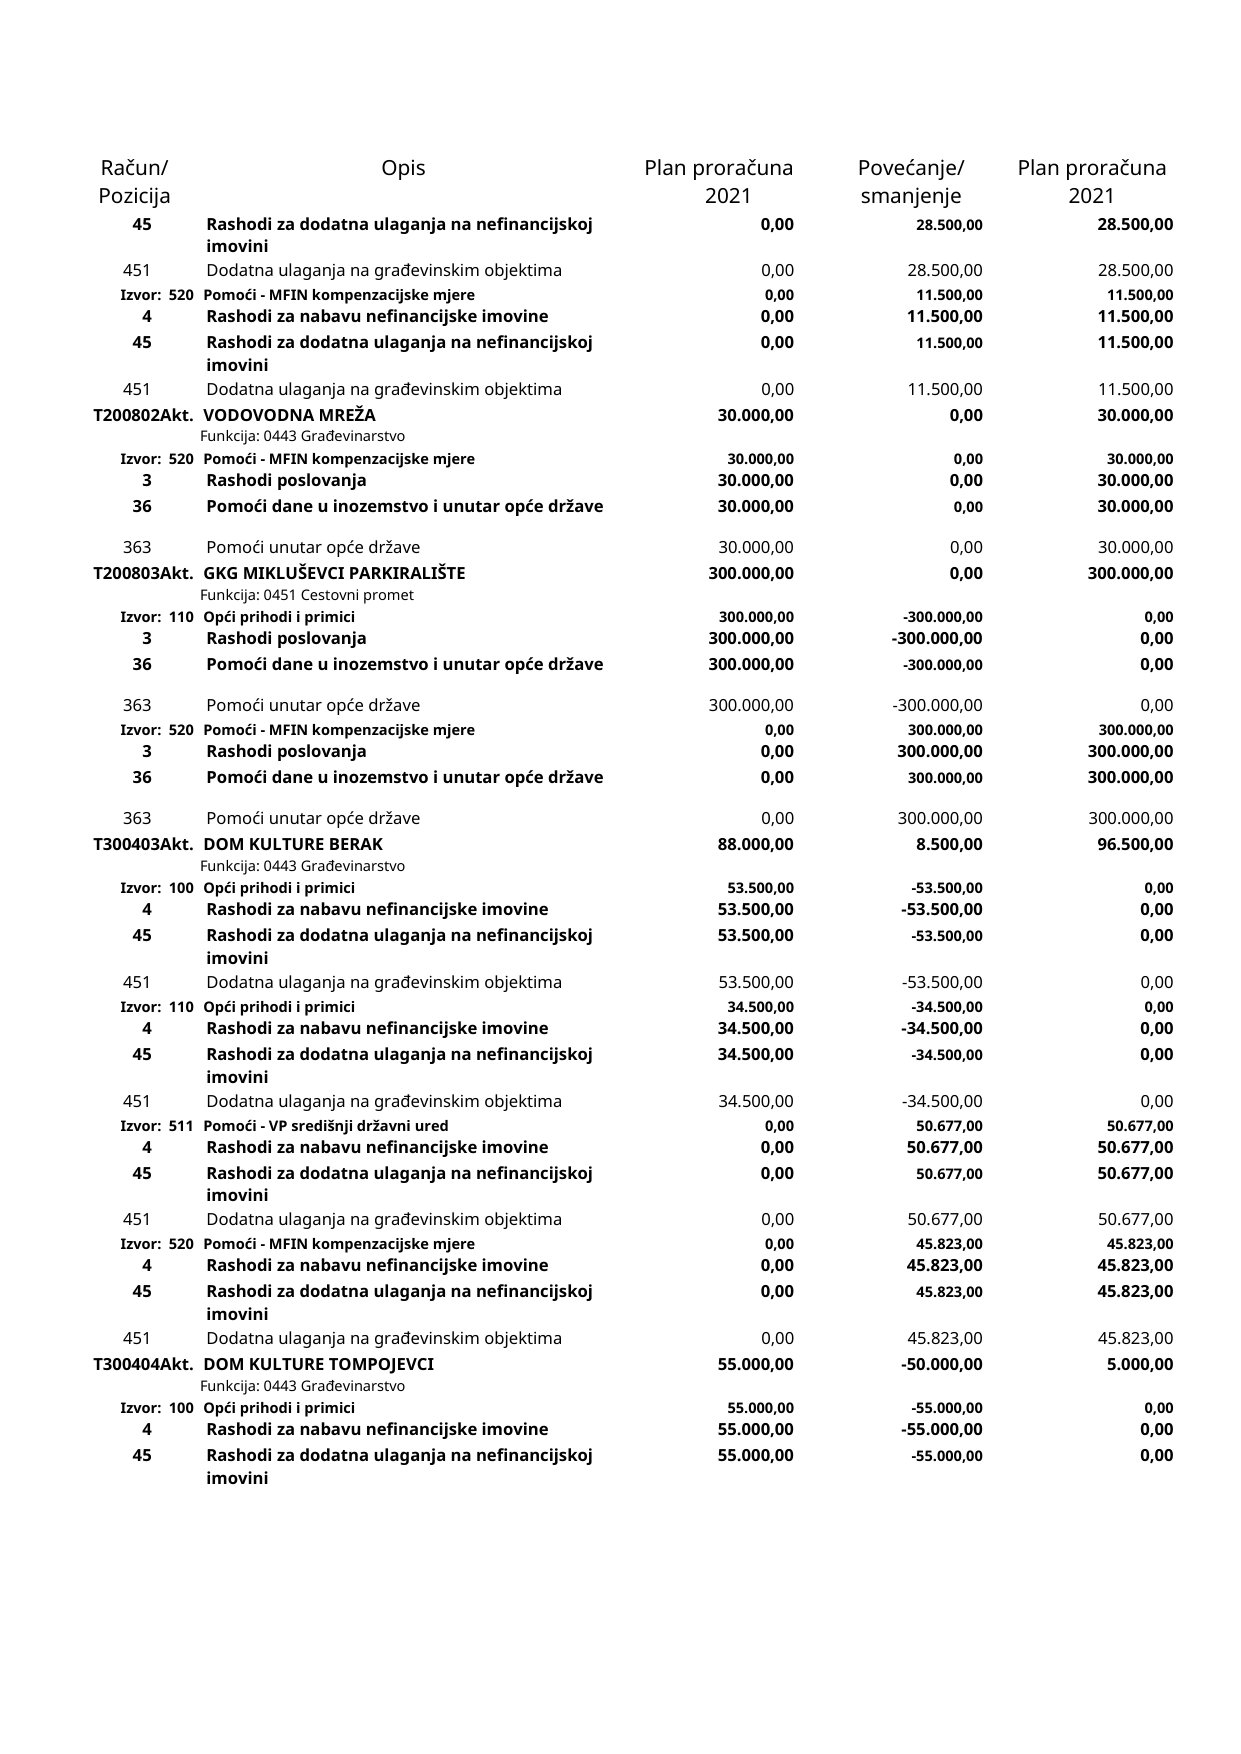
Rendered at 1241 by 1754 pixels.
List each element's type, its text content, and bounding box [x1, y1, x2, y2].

text imovini [75, 353, 1165, 376]
text 4 Rashodi za nabavu nefinancijske imovine 0,00 45.823,00 45.823,00 [75, 1254, 1165, 1277]
text 4 Rashodi za nabavu nefinancijske imovine 53.500,00 -53.500,00 0,00 [75, 898, 1165, 921]
text 451 Dodatna ulaganja na građevinskim objektima 0,00 11.500,00 11.500,00 [75, 377, 1165, 400]
text imovini [75, 947, 1165, 969]
text 45 Rashodi za dodatna ulaganja na nefinancijskoj 0,00 45.823,00 45.823,00 [75, 1280, 1165, 1303]
text Izvor: 110 Opći prihodi i primici 34.500,00 -34.500,00 0,00 [75, 997, 1165, 1017]
text 4 Rashodi za nabavu nefinancijske imovine 0,00 50.677,00 50.677,00 [75, 1135, 1165, 1158]
text 3 Rashodi poslovanja 30.000,00 0,00 30.000,00 [75, 468, 1165, 491]
text 4 Rashodi za nabavu nefinancijske imovine 0,00 11.500,00 11.500,00 [75, 305, 1165, 327]
text 45 Rashodi za dodatna ulaganja na nefinancijskoj 0,00 11.500,00 11.500,00 [75, 331, 1165, 353]
text 45 Rashodi za dodatna ulaganja na nefinancijskoj 0,00 50.677,00 50.677,00 [75, 1161, 1165, 1184]
text Funkcija: 0443 Građevinarstvo [75, 1375, 1165, 1395]
text Izvor: 520 Pomoći - MFIN kompenzacijske mjere 0,00 45.823,00 45.823,00 [75, 1234, 1165, 1254]
text Račun/ Opis Plan proračuna Povećanje/ Plan proračuna [75, 153, 1165, 181]
text imovini [75, 1065, 1165, 1088]
text 3 Rashodi poslovanja 0,00 300.000,00 300.000,00 [75, 740, 1165, 762]
text Izvor: 520 Pomoći - MFIN kompenzacijske mjere 30.000,00 0,00 30.000,00 [75, 449, 1165, 468]
text 36 Pomoći dane u inozemstvo i unutar opće države 300.000,00 -300.000,00 0,00 [75, 653, 1165, 676]
text 4 Rashodi za nabavu nefinancijske imovine 55.000,00 -55.000,00 0,00 [75, 1418, 1165, 1441]
text imovini [75, 235, 1165, 257]
text Izvor: 520 Pomoći - MFIN kompenzacijske mjere 0,00 300.000,00 300.000,00 [75, 720, 1165, 740]
text 36 Pomoći dane u inozemstvo i unutar opće države 30.000,00 0,00 30.000,00 [75, 494, 1165, 517]
text Izvor: 100 Opći prihodi i primici 53.500,00 -53.500,00 0,00 [75, 878, 1165, 898]
text Izvor: 511 Pomoći - VP središnji državni ured 0,00 50.677,00 50.677,00 [75, 1115, 1165, 1135]
text Izvor: 520 Pomoći - MFIN kompenzacijske mjere 0,00 11.500,00 11.500,00 [75, 285, 1165, 305]
text 363 Pomoći unutar opće države 0,00 300.000,00 300.000,00 [75, 807, 1165, 829]
text T200803Akt. GKG MIKLUŠEVCI PARKIRALIŠTE 300.000,00 0,00 300.000,00 [75, 562, 1165, 584]
text 363 Pomoći unutar opće države 30.000,00 0,00 30.000,00 [75, 535, 1165, 558]
text Pozicija 2021 smanjenje 2021 [75, 181, 1165, 209]
text Izvor: 100 Opći prihodi i primici 55.000,00 -55.000,00 0,00 [75, 1398, 1165, 1418]
text T300403Akt. DOM KULTURE BERAK 88.000,00 8.500,00 96.500,00 [75, 833, 1165, 856]
text 451 Dodatna ulaganja na građevinskim objektima 53.500,00 -53.500,00 0,00 [75, 971, 1165, 993]
text 45 Rashodi za dodatna ulaganja na nefinancijskoj 53.500,00 -53.500,00 0,00 [75, 924, 1165, 947]
text Funkcija: 0443 Građevinarstvo [75, 856, 1165, 876]
text T300404Akt. DOM KULTURE TOMPOJEVCI 55.000,00 -50.000,00 5.000,00 [75, 1353, 1165, 1375]
text 36 Pomoći dane u inozemstvo i unutar opće države 0,00 300.000,00 300.000,00 [75, 766, 1165, 788]
text Izvor: 110 Opći prihodi i primici 300.000,00 -300.000,00 0,00 [75, 607, 1165, 627]
text 3 Rashodi poslovanja 300.000,00 -300.000,00 0,00 [75, 627, 1165, 649]
text Funkcija: 0451 Cestovni promet [75, 584, 1165, 604]
text 451 Dodatna ulaganja na građevinskim objektima 0,00 28.500,00 28.500,00 [75, 258, 1165, 281]
text imovini [75, 1303, 1165, 1325]
text 451 Dodatna ulaganja na građevinskim objektima 34.500,00 -34.500,00 0,00 [75, 1089, 1165, 1112]
text 451 Dodatna ulaganja na građevinskim objektima 0,00 50.677,00 50.677,00 [75, 1208, 1165, 1231]
text 45 Rashodi za dodatna ulaganja na nefinancijskoj 34.500,00 -34.500,00 0,00 [75, 1043, 1165, 1065]
text imovini [75, 1184, 1165, 1207]
text T200802Akt. VODOVODNA MREŽA 30.000,00 0,00 30.000,00 [75, 403, 1165, 426]
text imovini [75, 1467, 1165, 1489]
text 363 Pomoći unutar opće države 300.000,00 -300.000,00 0,00 [75, 694, 1165, 716]
text 45 Rashodi za dodatna ulaganja na nefinancijskoj 0,00 28.500,00 28.500,00 [75, 212, 1165, 235]
text 4 Rashodi za nabavu nefinancijske imovine 34.500,00 -34.500,00 0,00 [75, 1017, 1165, 1039]
text 451 Dodatna ulaganja na građevinskim objektima 0,00 45.823,00 45.823,00 [75, 1326, 1165, 1349]
text Funkcija: 0443 Građevinarstvo [75, 426, 1165, 446]
text 45 Rashodi za dodatna ulaganja na nefinancijskoj 55.000,00 -55.000,00 0,00 [75, 1444, 1165, 1467]
